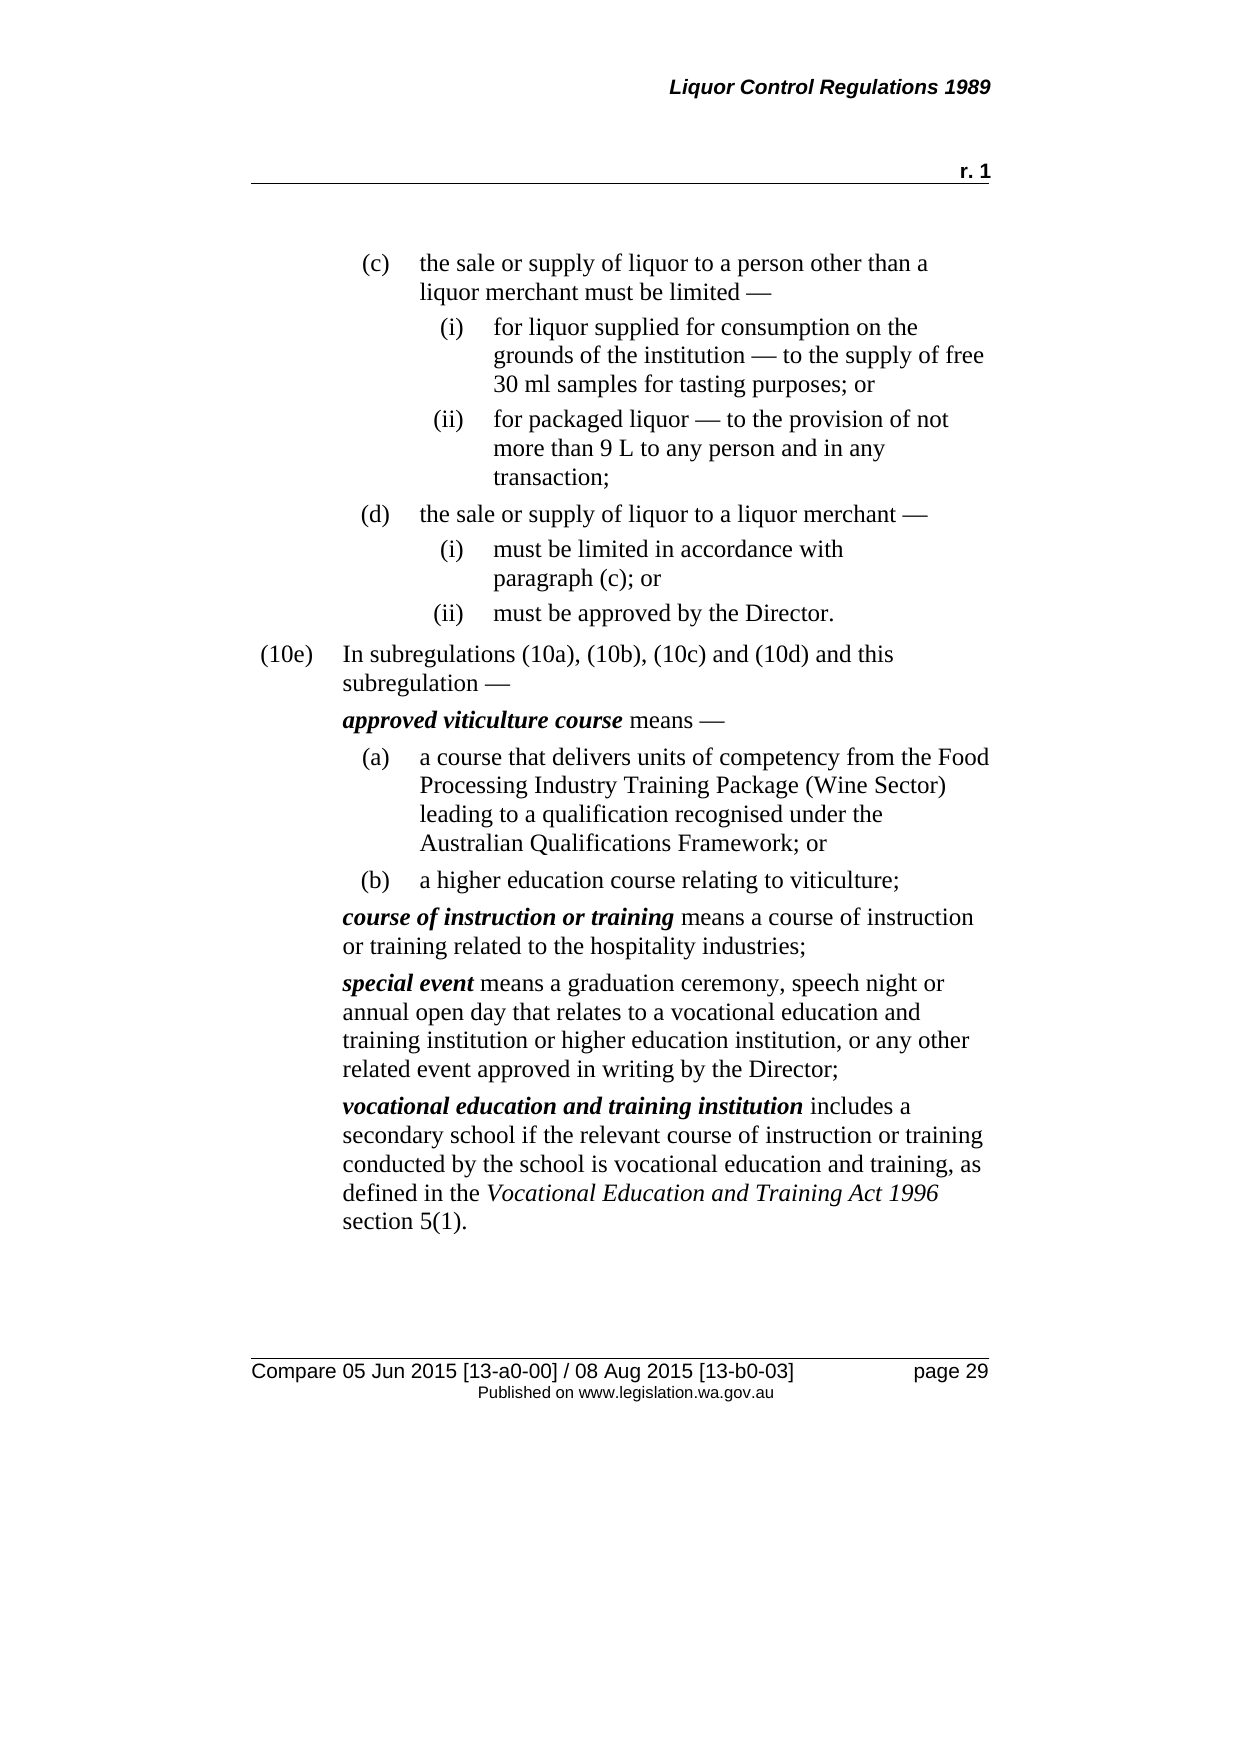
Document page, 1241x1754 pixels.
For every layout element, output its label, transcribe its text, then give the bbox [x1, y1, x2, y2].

text approved viticulture course means — [251, 705, 989, 733]
text special event means a graduation ceremony, speech night or annual open day that relates to a vocational education and training institution or higher education institution, or any other related event approved in writing by the Director; [251, 968, 989, 1083]
text course of instruction or training means a course of instruction or training related to the hospitality industries; [251, 902, 989, 960]
text (d) the sale or supply of liquor to a liquor merchant — [251, 499, 989, 528]
text (i) must be limited in accordance with paragraph (c); or [251, 534, 989, 591]
text (b) a higher education course relating to viticulture; [251, 865, 989, 894]
text (ii) for packaged liquor — to the provision of not more than 9 L to any person and in any transaction; [251, 404, 989, 491]
text (10e) In subregulations (10a), (10b), (10c) and (10d) and this subregulation — [251, 639, 989, 696]
text vocational education and training institution includes a secondary school if the relevant course of instruction or training conducted by the school is vocational education and training, as defined in the Vocational Education and Training Act 1996 section 5(1). [251, 1091, 989, 1235]
text (a) a course that delivers units of competency from the Food Processing Industry Training Package (Wine Sector) leading to a qualification recognised under the Australian Qualifications Framework; or [251, 742, 989, 857]
text (ii) must be approved by the Director. [251, 598, 989, 626]
text (i) for liquor supplied for consumption on the grounds of the institution — to the supply of free 30 ml samples for tasting purposes; or [251, 312, 989, 398]
text (c) the sale or supply of liquor to a person other than a liquor merchant must be limited — [251, 248, 989, 306]
